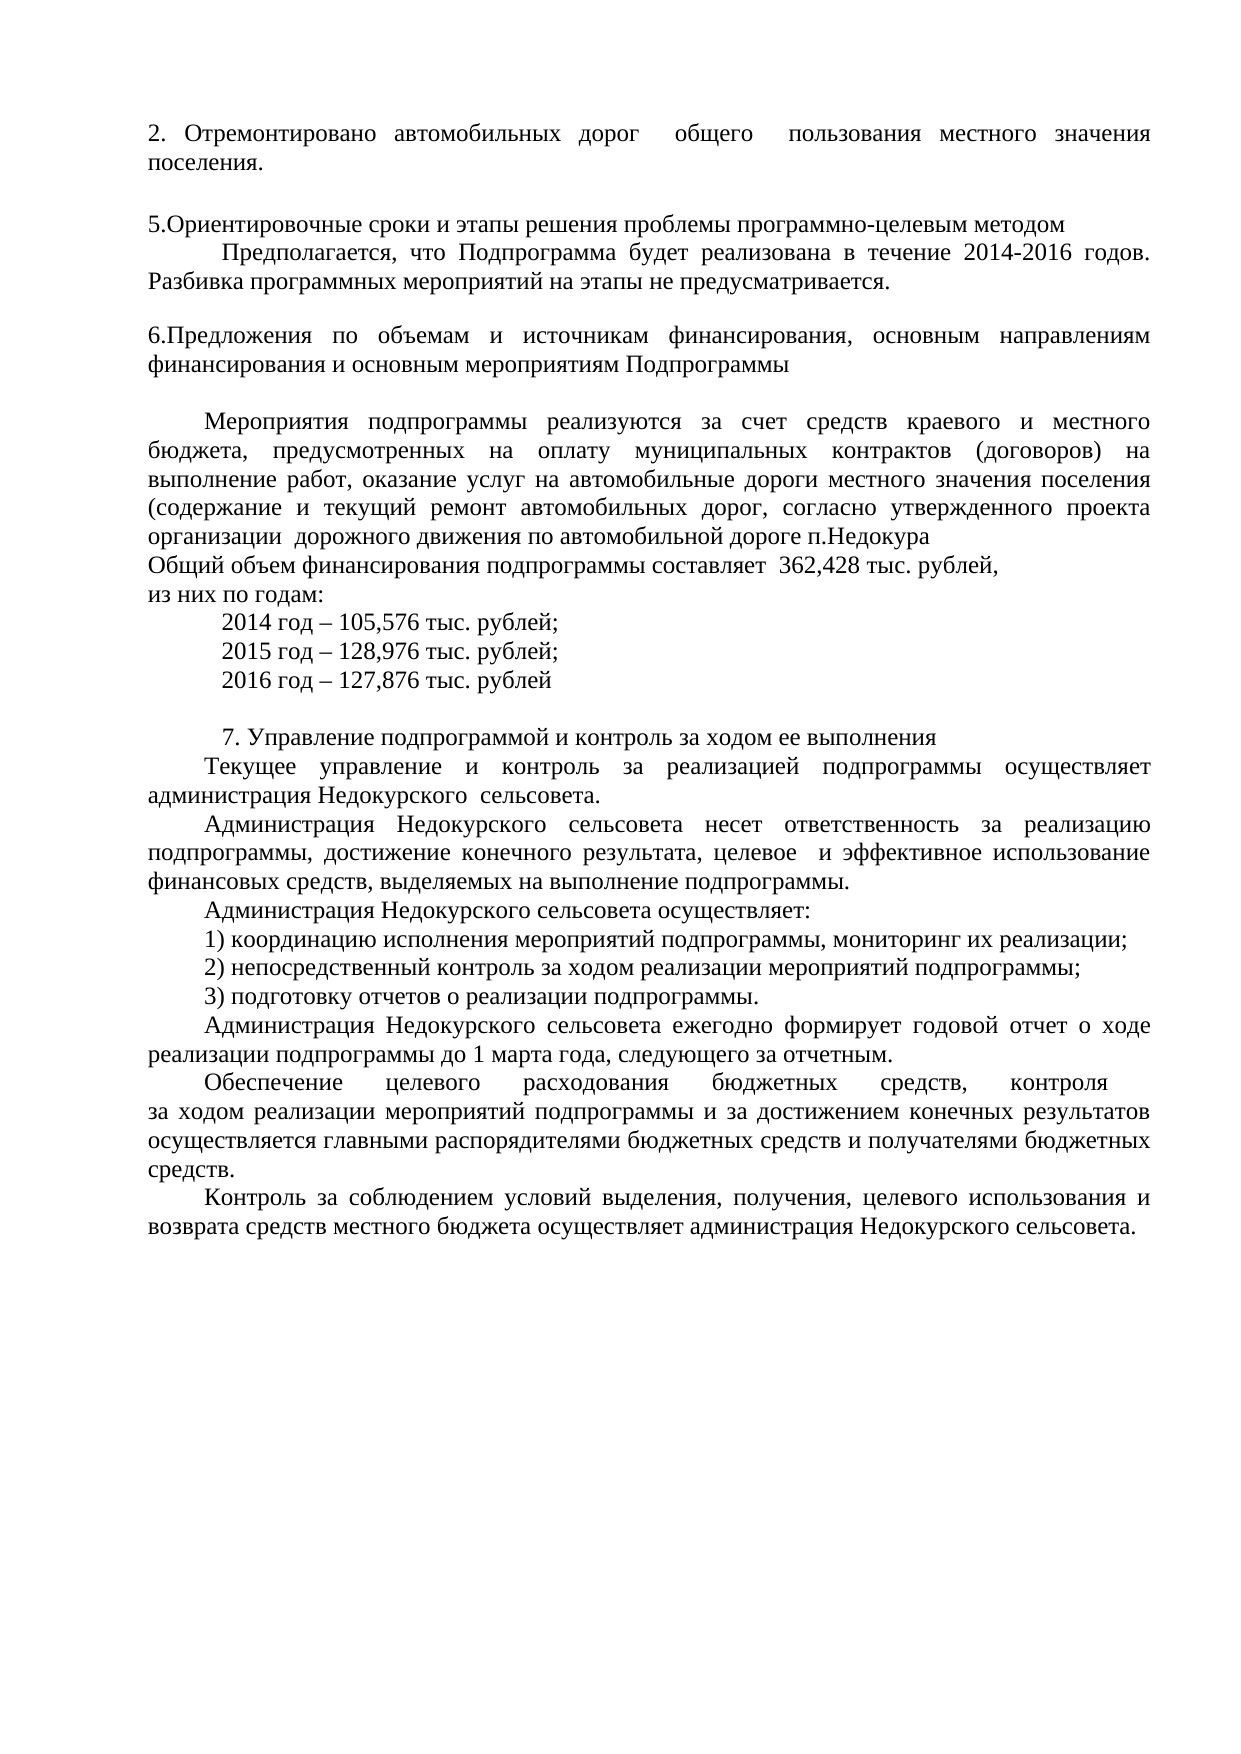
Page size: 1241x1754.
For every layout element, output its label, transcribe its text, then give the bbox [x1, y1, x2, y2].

text 7. Управление подпрограммой и контроль за ходом ее выполнения [148, 722, 1152, 751]
text Контроль за соблюдением условий выделения, получения, целевого использования и возврата средств местного бюджета осуществляет администрация Недокурского сельсовета. [148, 1182, 1152, 1240]
text Обеспечение целевого расходования бюджетных средств, контроля за ходом реализации мероприятий подпрограммы и за достижением конечных результатов осуществляется главными распорядителями бюджетных средств и получателями бюджетных средств. [148, 1067, 1152, 1182]
text Общий объем финансирования подпрограммы составляет 362,428 тыс. рублей, [148, 550, 1152, 579]
text Текущее управление и контроль за реализацией подпрограммы осуществляет администрация Недокурского сельсовета. [148, 751, 1152, 809]
text Предполагается, что Подпрограмма будет реализована в течение 2014-2016 годов. Разбивка программных мероприятий на этапы не предусматривается. [148, 237, 1152, 295]
text Мероприятия подпрограммы реализуются за счет средств краевого и местного бюджета, предусмотренных на оплату муниципальных контрактов (договоров) на выполнение работ, оказание услуг на автомобильные дороги местного значения поселения (содержание и текущий ремонт автомобильных дорог, согласно утвержденного проекта организации дорожного движения по автомобильной дороге п.Недокура [148, 406, 1152, 550]
text Администрация Недокурского сельсовета осуществляет: [148, 895, 1152, 924]
text 2. Отремонтировано автомобильных дорог общего пользования местного значения поселения. [148, 118, 1152, 176]
text 1) координацию исполнения мероприятий подпрограммы, мониторинг их реализации; [148, 924, 1152, 952]
text Администрация Недокурского сельсовета ежегодно формирует годовой отчет о ходе реализации подпрограммы до 1 марта года, следующего за отчетным. [148, 1010, 1152, 1067]
text 2014 год – 105,576 тыс. рублей; 2015 год – 128,976 тыс. рублей; 2016 год – 127,876 тыс. рублей [221, 607, 1152, 694]
text Администрация Недокурского сельсовета несет ответственность за реализацию подпрограммы, достижение конечного результата, целевое и эффективное использование финансовых средств, выделяемых на выполнение подпрограммы. [148, 809, 1152, 895]
text 3) подготовку отчетов о реализации подпрограммы. [148, 981, 1152, 1010]
text 5.Ориентировочные сроки и этапы решения проблемы программно-целевым методом [148, 209, 1152, 237]
text 6.Предложения по объемам и источникам финансирования, основным направлениям финансирования и основным мероприятиям Подпрограммы [148, 320, 1152, 377]
text 2) непосредственный контроль за ходом реализации мероприятий подпрограммы; [148, 952, 1152, 981]
text из них по годам: [148, 579, 1152, 607]
